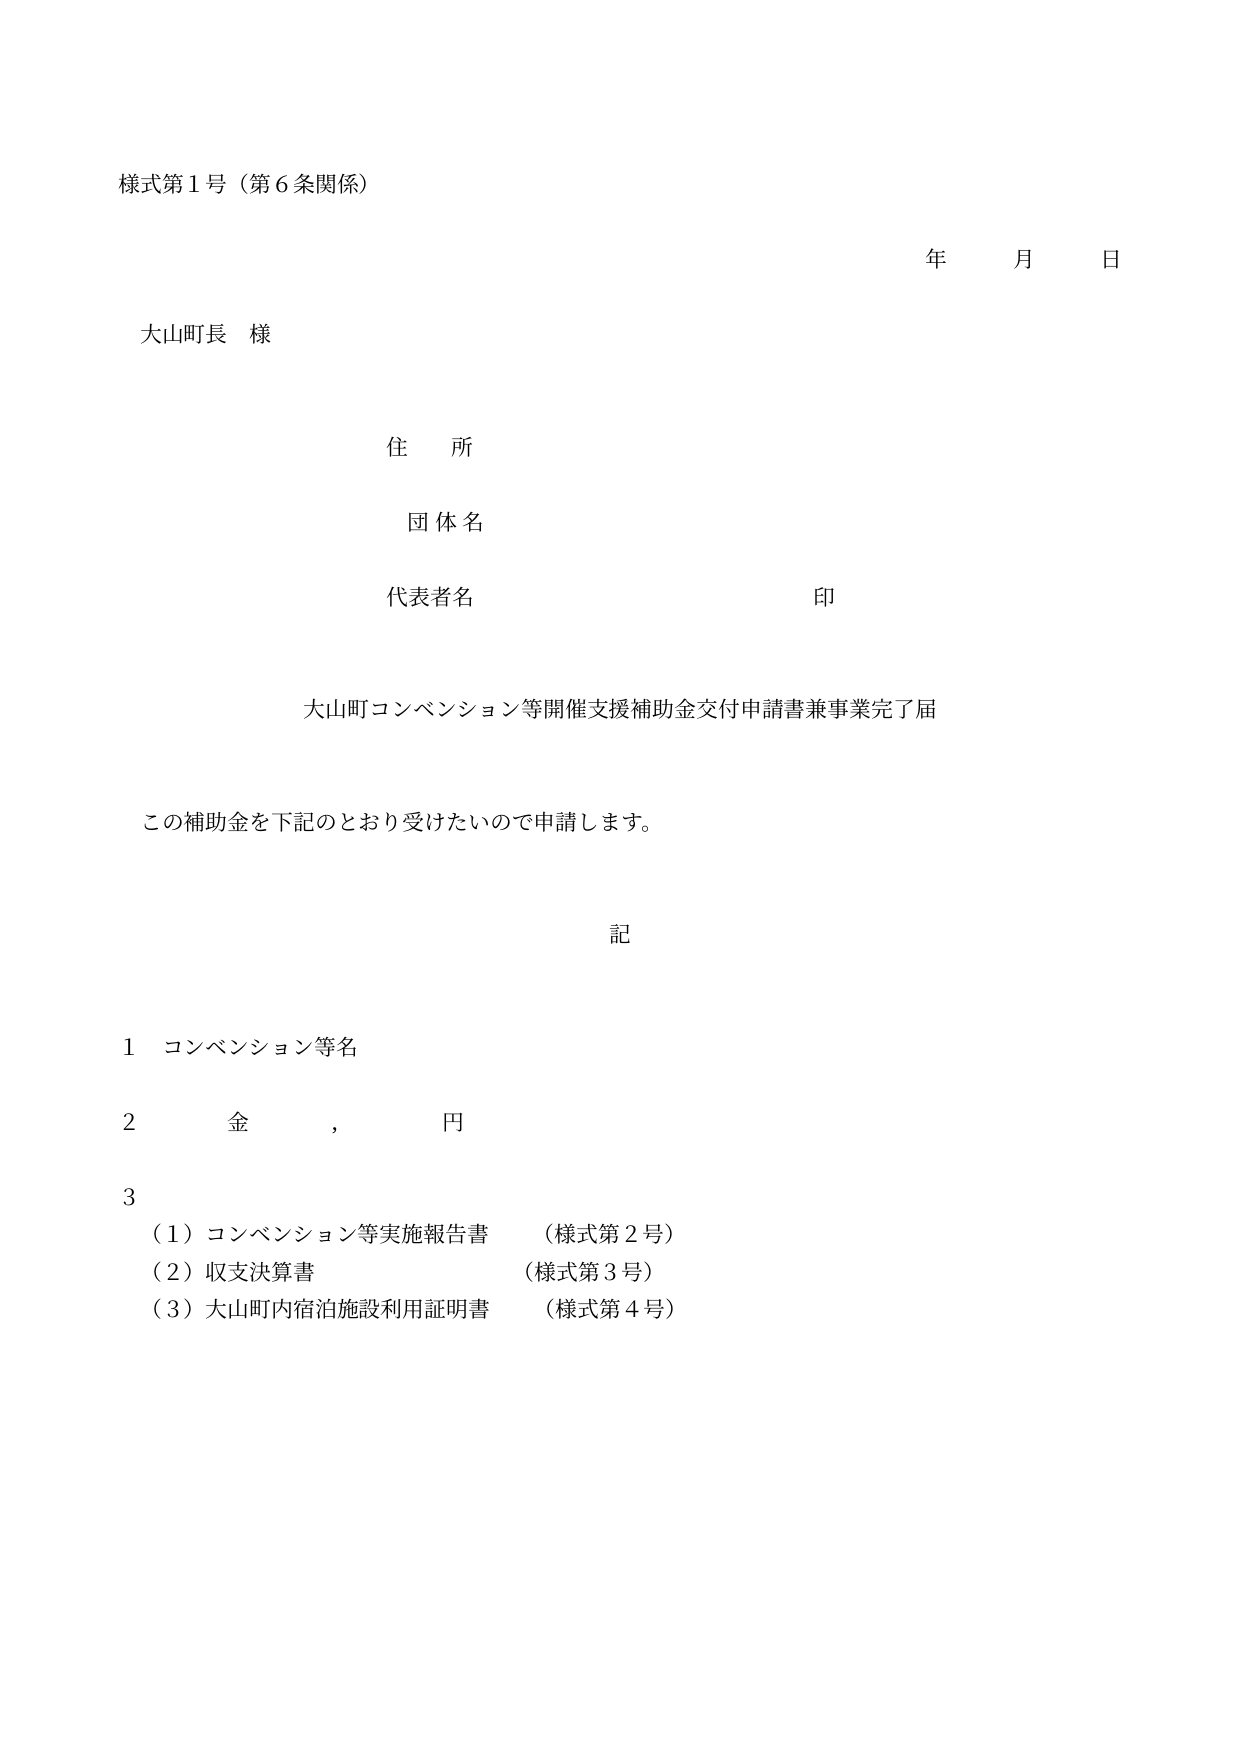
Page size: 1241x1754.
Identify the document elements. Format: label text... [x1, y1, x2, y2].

text 年 月 日 [118, 239, 1122, 277]
text 大山町コンベンション等開催支援補助金交付申請書兼事業完了届 [118, 689, 1122, 727]
text 代表者名 印 [118, 577, 1122, 614]
text 記 [118, 914, 1122, 952]
text 住 所 [118, 427, 1122, 464]
text ２ 金 , 円 [118, 1102, 1122, 1139]
text （１）コンベンション等実施報告書 （様式第２号） [118, 1214, 1122, 1252]
text 大山町長 様 [118, 314, 1122, 352]
text 様式第１号（第６条関係） [118, 164, 1122, 202]
text この補助金を下記のとおり受けたいので申請します。 [118, 802, 1122, 839]
text （３）大山町内宿泊施設利用証明書 （様式第４号） [118, 1289, 1122, 1327]
text （２）収支決算書 （様式第３号） [118, 1252, 1122, 1289]
text １ コンベンション等名 [118, 1027, 1122, 1064]
text 団 体 名 [118, 502, 1122, 539]
text ３ [118, 1177, 1122, 1214]
